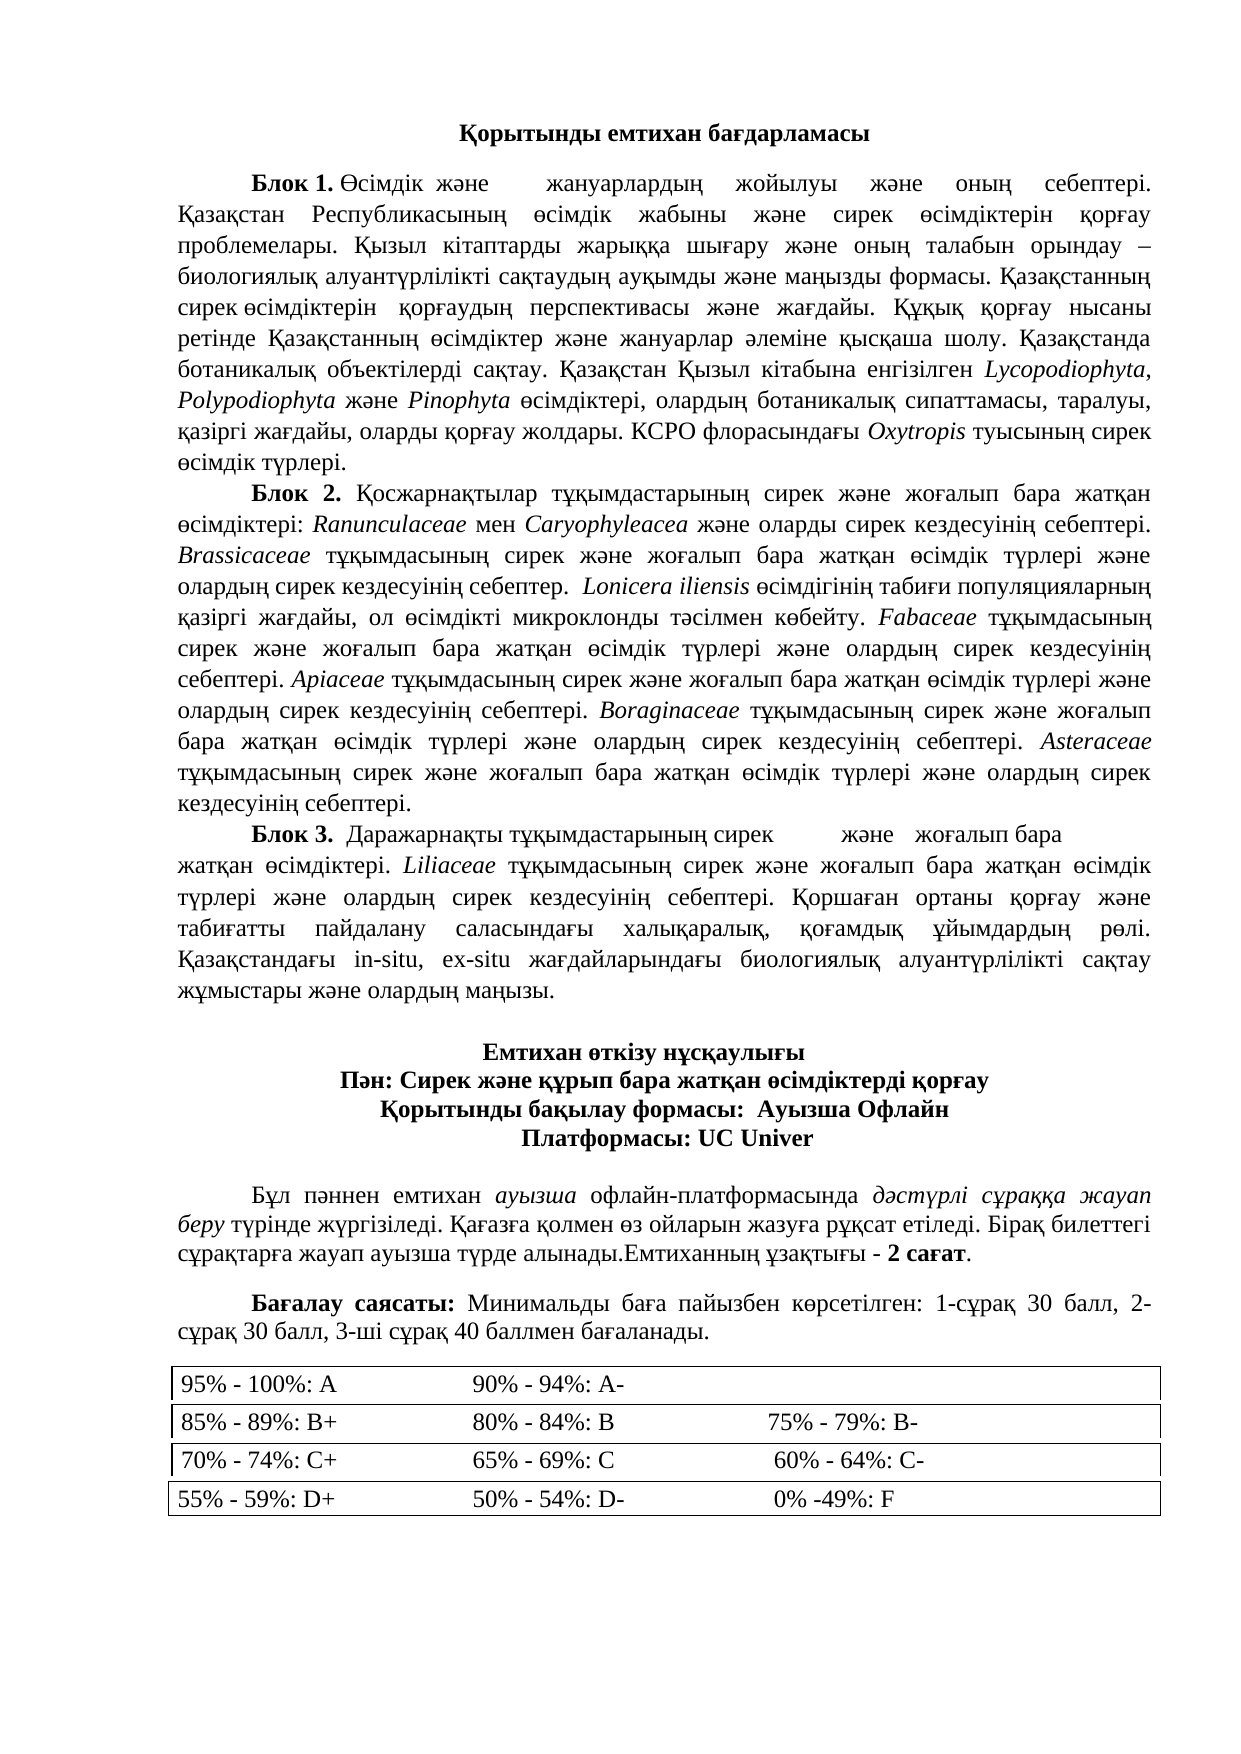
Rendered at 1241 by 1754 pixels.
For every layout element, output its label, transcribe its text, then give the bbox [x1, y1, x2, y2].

text 85% - 89%: В+ 80% - 84%: В 75% - 79%: В- [173, 1405, 1160, 1438]
text 70% - 74%: С+ 65% - 69%: С 60% - 64%: С- [173, 1444, 1160, 1476]
text Блок 1. Өсімдік және жануарлардың жойылуы және оның себептері. Қазақстан Республикасының өсімдік жабыны және сирек өсімдіктерін қорғау проблемелары. Қызыл кітаптарды жарыққа шығару және оның талабын орындау – биологиялық алуантүрлілікті сақтаудың ауқымды және маңызды формасы. Қазақстанның сирек өсімдіктерін қорғаудың перспективасы және жағдайы. Құқық қорғау нысаны ретінде Қазақстанның өсімдіктер және жануарлар әлеміне қысқаша шолу. Қазақстанда ботаникалық объектілерді сақтау. Қазақстан Қызыл кітабына енгізілген Lycopodiophyta, Polypodiophyta және Pinophyta өсімдіктері, олардың ботаникалық сипаттамасы, таралуы, қазіргі жағдайы, оларды қорғау жолдары. КСРО флорасындағы Oxytropis туысының сирек өсімдік түрлері. [177, 168, 1152, 476]
text Қорытынды емтихан бағдарламасы [177, 118, 1152, 147]
text Емтихан өткізу нұсқаулығы [177, 1037, 1152, 1066]
text Блок 3. Даражарнақты тұқымдастарының сирек және жоғалып бара жатқан өсімдіктері. Liliaceae тұқымдасының сирек және жоғалып бара жатқан өсімдік түрлері және олардың сирек кездесуінің себептері. Қоршаған ортаны қорғау және табиғатты пайдалану саласындағы халықаралық, қоғамдық ұйымдардың рөлі. Қазақстандағы in-situ, ex-situ жағдайларындағы биологиялық алуантүрлілікті сақтау жұмыстары және олардың маңызы. [177, 819, 1152, 1003]
text Қорытынды бақылау формасы: Ауызша Офлайн [177, 1094, 1152, 1123]
text Платформасы: UC Univer [177, 1123, 1152, 1152]
text 55% - 59%: D+ 50% - 54%: D- 0% -49%: F [169, 1482, 1160, 1515]
text Бұл пәннен емтихан ауызша офлайн-платформасында дәстүрлі сұраққа жауап беру түрінде жүргізіледі. Қағазға қолмен өз ойларын жазуға рұқсат етіледі. Бірақ билеттегі сұрақтарға жауап ауызша түрде алынады.Емтиханның ұзақтығы - 2 сағат. [177, 1181, 1152, 1267]
text Блок 2. Қосжарнақтылар тұқымдастарының сирек және жоғалып бара жатқан өсімдіктері: Ranunculaceae мен Caryophyleacea және оларды сирек кездесуінің себептері. Brassicaceae тұқымдасының сирек және жоғалып бара жатқан өсімдік түрлері және олардың сирек кездесуінің себептер. Lonicera iliensis өсімдігінің табиғи популяцияларның қазіргі жағдайы, ол өсімдікті микроклонды тәсілмен көбейту. Fabaceae тұқымдасының сирек және жоғалып бара жатқан өсімдік түрлері және олардың сирек кездесуінің себептері. Apiaceae тұқымдасының сирек және жоғалып бара жатқан өсімдік түрлері және олардың сирек кездесуінің себептері. Boraginaceae тұқымдасының сирек және жоғалып бара жатқан өсімдік түрлері және олардың сирек кездесуінің себептері. Asteraceae тұқымдасының сирек және жоғалып бара жатқан өсімдік түрлері және олардың сирек кездесуінің себептері. [177, 478, 1152, 817]
text 95% - 100%: А 90% - 94%: А- [173, 1367, 1160, 1400]
text Пəн: Сирек және құрып бара жатқан өсімдіктерді қорғау [177, 1066, 1152, 1094]
text Бағалау саясаты: Минимальды баға пайызбен көрсетілген: 1-сұрақ 30 балл, 2-сұрақ 30 балл, 3-ші сұрақ 40 баллмен бағаланады. [177, 1288, 1152, 1345]
